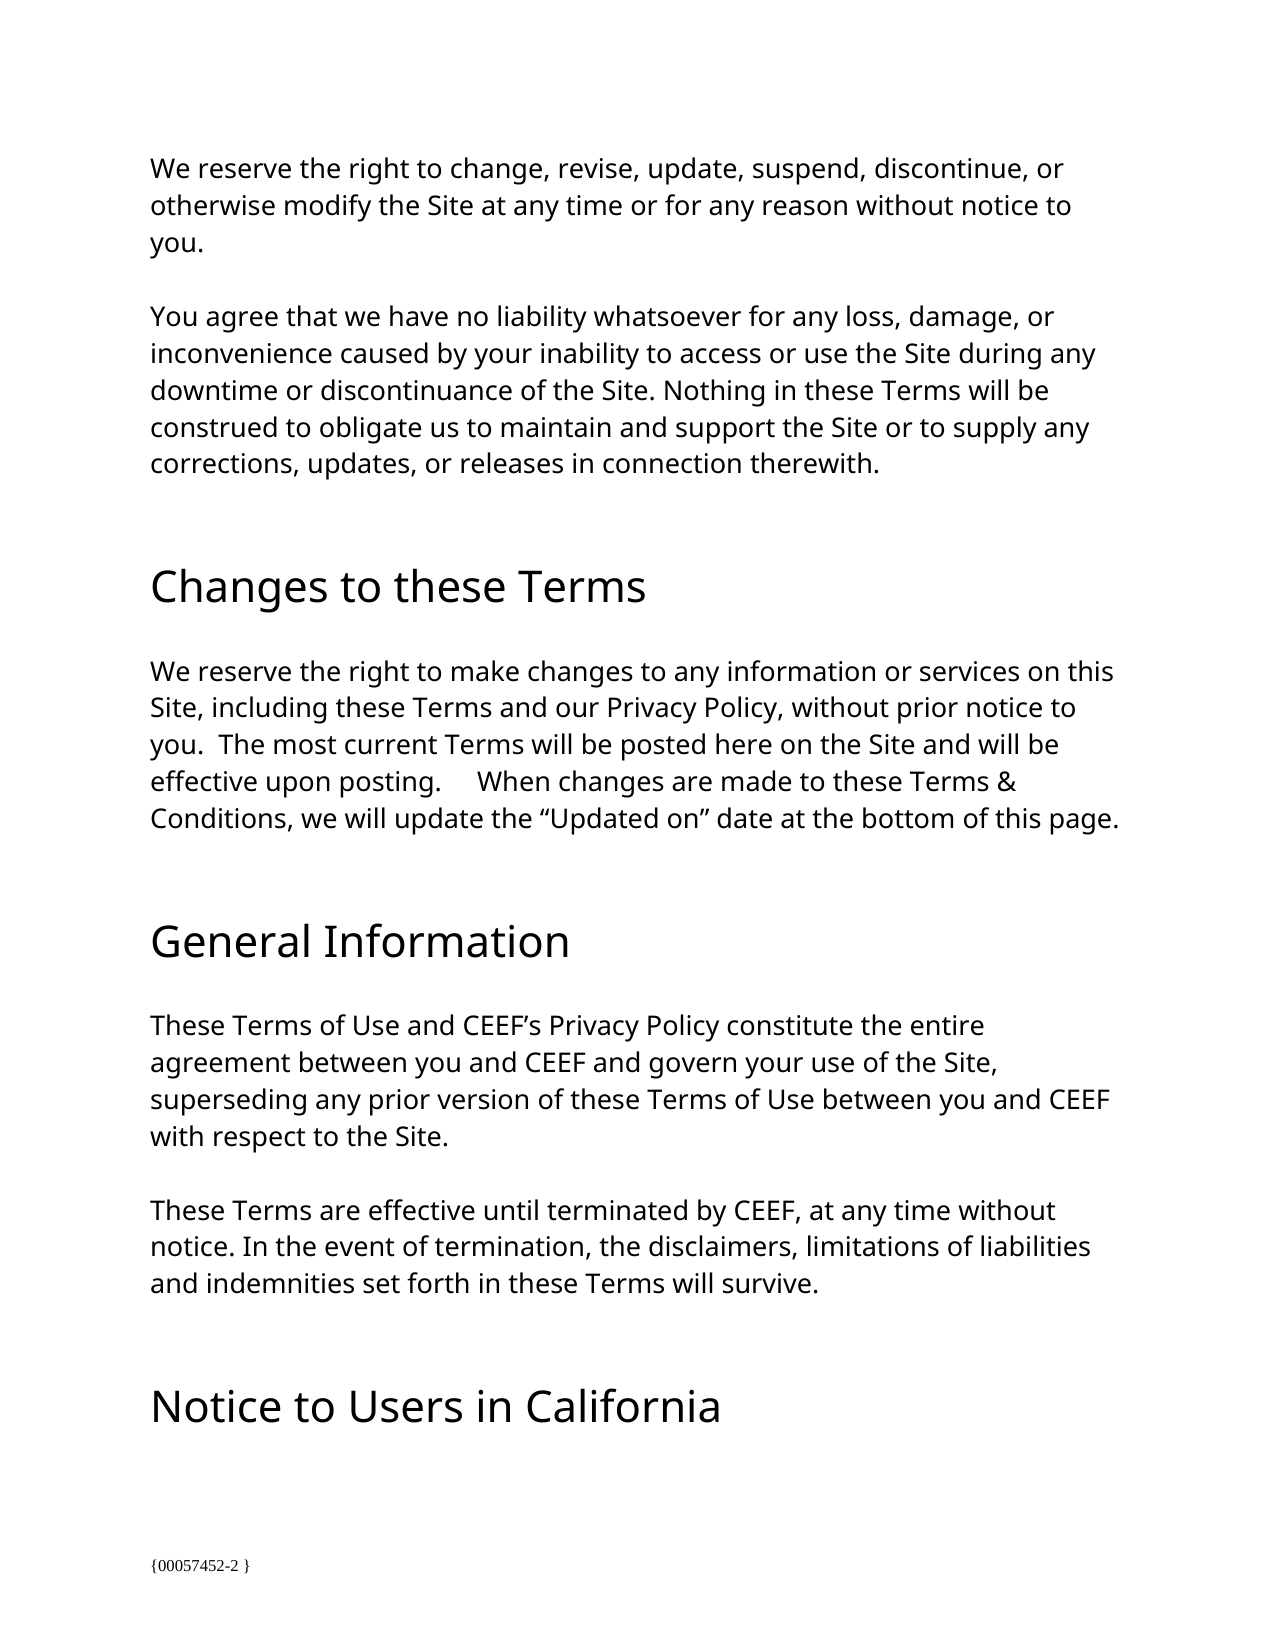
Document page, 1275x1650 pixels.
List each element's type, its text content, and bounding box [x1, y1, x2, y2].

text These Terms are effective until terminated by CEEF, at any time without notice. In the event of termination, the disclaimers, limitations of liabilities and indemnities set forth in these Terms will survive. [150, 1191, 1125, 1302]
text Changes to these Terms [150, 556, 1125, 615]
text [150, 150, 1125, 261]
text These Terms of Use and CEEF’s Privacy Policy constitute the entire agreement between you and CEEF and govern your use of the Site, superseding any prior version of these Terms of Use between you and CEEF with respect to the Site. [150, 1007, 1125, 1154]
text Notice to Users in California [150, 1375, 1125, 1435]
text We reserve the right to make changes to any information or services on this Site, including these Terms and our Privacy Policy, without prior notice to you. The most current Terms will be posted here on the Site and will be effective upon posting. When changes are made to these Terms & Conditions, we will update the “Updated on” date at the bottom of this page. [150, 652, 1125, 836]
text General Information [150, 910, 1125, 970]
text You agree that we have no liability whatsoever for any loss, damage, or inconvenience caused by your inability to access or use the Site during any downtime or discontinuance of the Site. Nothing in these Terms will be construed to obligate us to maintain and support the Site or to supply any corrections, updates, or releases in connection therewith. [150, 297, 1125, 482]
